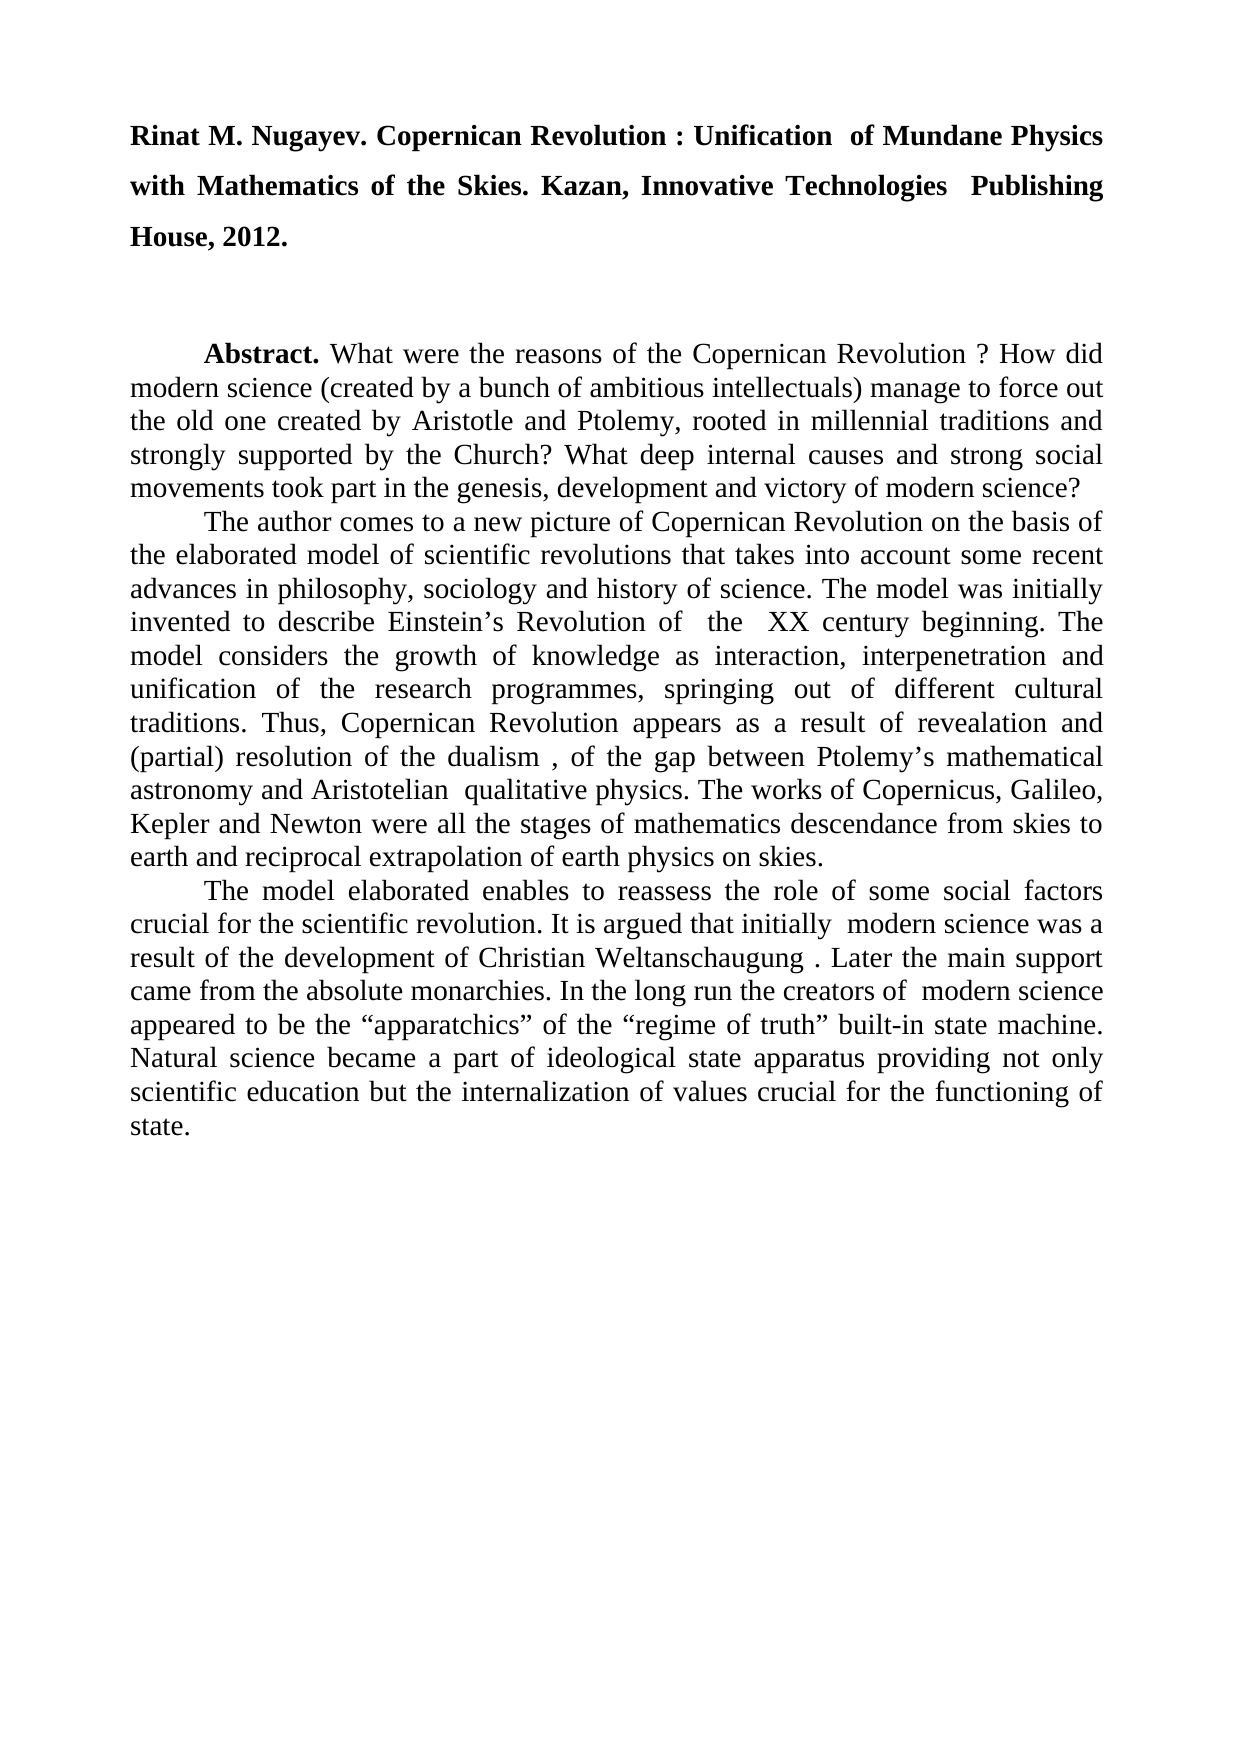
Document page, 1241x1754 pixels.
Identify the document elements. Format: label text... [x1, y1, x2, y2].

text Rinat M. Nugayev. Copernican Revolution : Unification of Mundane Physics with Mathematics of the Skies. Kazan, Innovative Technologies Publishing House, 2012. [130, 118, 1104, 252]
text The model elaborated enables to reassess the role of some social factors crucial for the scientific revolution. It is argued that initially modern science was a result of the development of Christian Weltanschaugung . Later the main support came from the absolute monarchies. In the long run the creators of modern science appeared to be the “apparatchics” of the “regime of truth” built-in state machine. Natural science became a part of ideological state apparatus providing not only scientific education but the internalization of values crucial for the functioning of state. [130, 873, 1104, 1141]
text The author comes to a new picture of Copernican Revolution on the basis of the elaborated model of scientific revolutions that takes into account some recent advances in philosophy, sociology and history of science. The model was initially invented to describe Einstein’s Revolution of the XX century beginning. The model considers the growth of knowledge as interaction, interpenetration and unification of the research programmes, springing out of different cultural traditions. Thus, Copernican Revolution appears as a result of revealation and (partial) resolution of the dualism , of the gap between Ptolemy’s mathematical astronomy and Aristotelian qualitative physics. The works of Copernicus, Galileo, Kepler and Newton were all the stages of mathematics descendance from skies to earth and reciprocal extrapolation of earth physics on skies. [130, 504, 1104, 873]
text Abstract. What were the reasons of the Copernican Revolution ? How did modern science (created by a bunch of ambitious intellectuals) manage to force out the old one created by Aristotle and Ptolemy, rooted in millennial traditions and strongly supported by the Church? What deep internal causes and strong social movements took part in the genesis, development and victory of modern science? [130, 336, 1104, 504]
